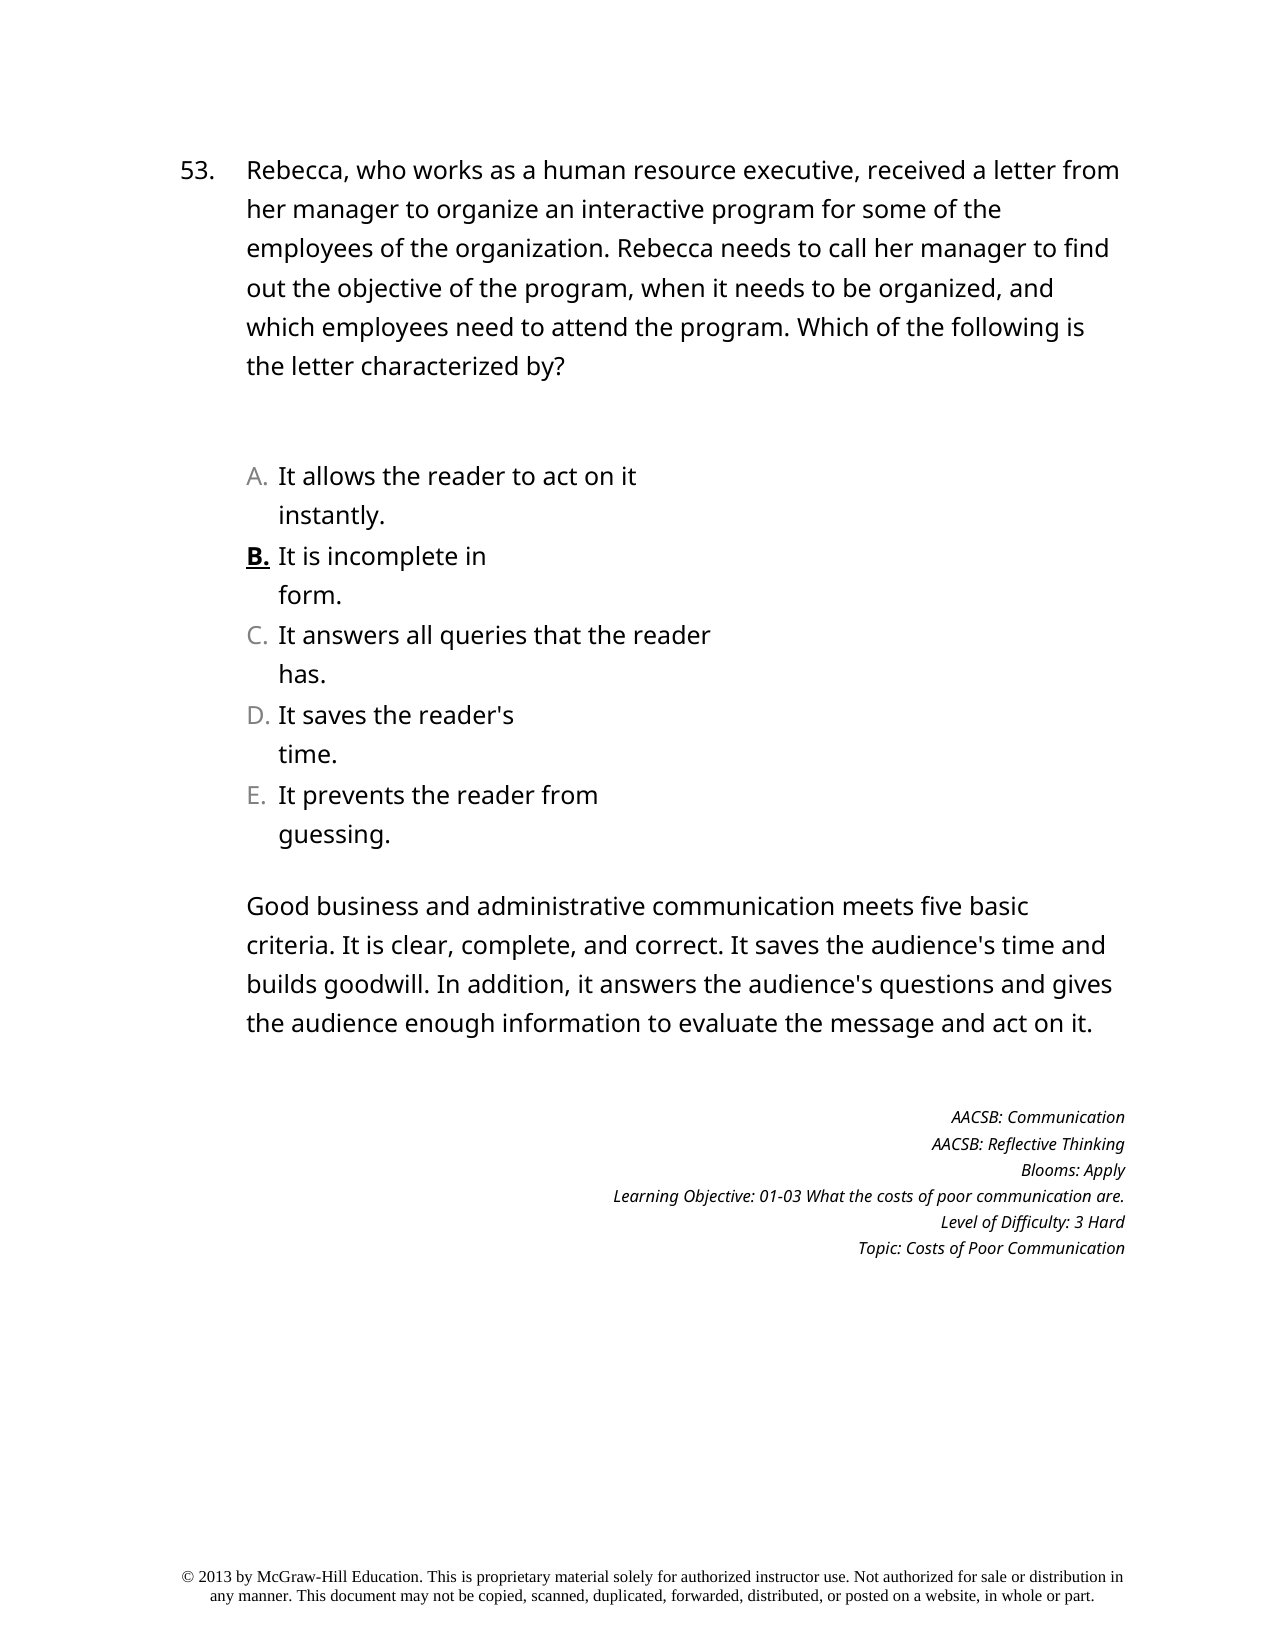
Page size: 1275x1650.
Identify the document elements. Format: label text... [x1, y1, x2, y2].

table_header Rebecca, who works as a human resource executive, received a letter from her manager to organize an interactive program for some of the employees of the organization. Rebecca needs to call her manager to find out the objective of the program, when it needs to be organized, and which employees need to attend the program. Which of the following is the letter characterized by? Good business and administrative communication meets five basic criteria. It is clear, complete, and correct. It saves the audience's time and builds goodwill. In addition, it answers the audience's questions and gives the audience enough information to evaluate the message and act on it. [246, 153, 1125, 1077]
table_header AACSB: Communication AACSB: Reflective Thinking Blooms: Apply Learning Objective: 01-03 What the costs of poor communication are. Level of Difficulty: 3 Hard Topic: Costs of Poor Communication [180, 1106, 1125, 1295]
table_header 53. [180, 153, 246, 1077]
